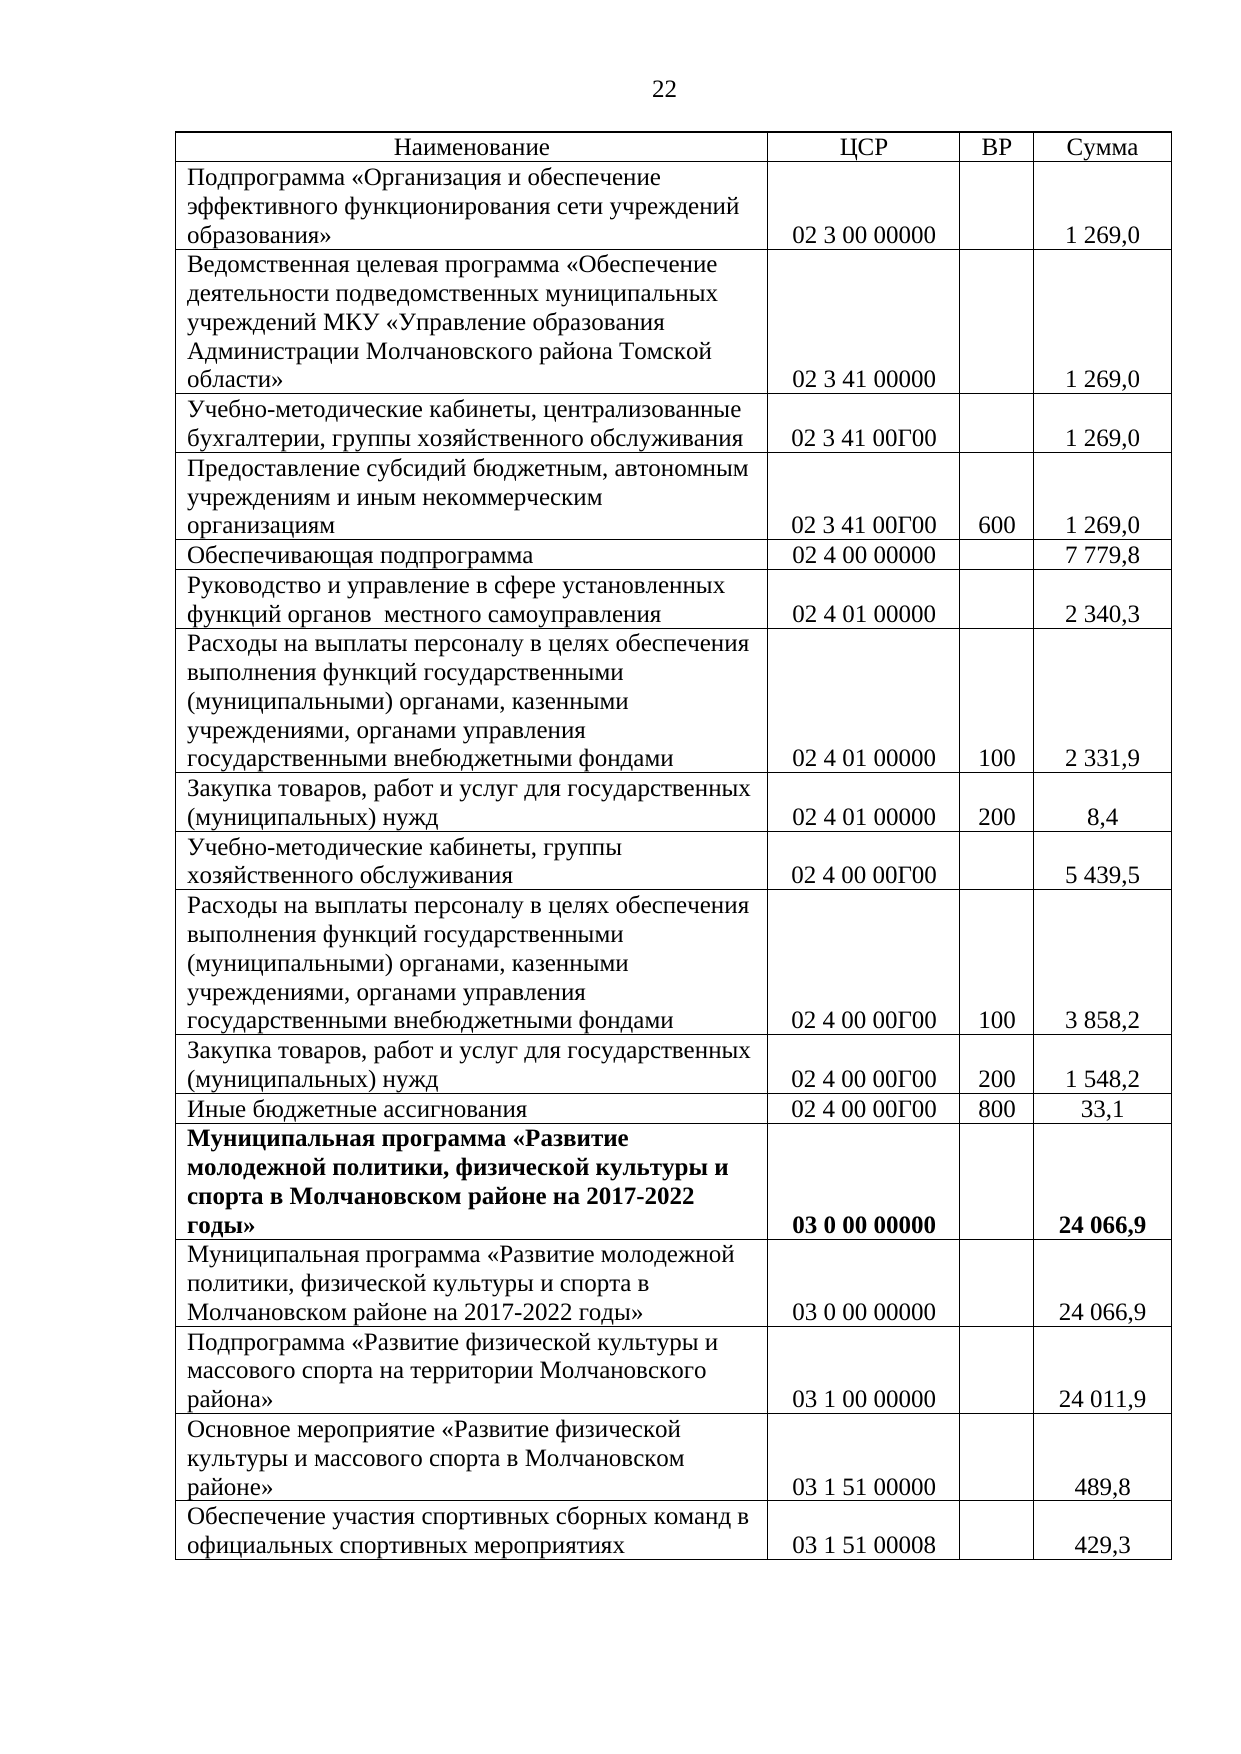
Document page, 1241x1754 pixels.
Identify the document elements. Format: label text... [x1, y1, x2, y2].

table_cell [960, 250, 1033, 393]
table_cell 02 4 00 00000 [768, 540, 959, 569]
table_cell 02 4 01 00000 [768, 629, 959, 772]
table_cell 800 [960, 1094, 1033, 1122]
table_cell 7 779,8 [1034, 540, 1171, 569]
table_cell 02 3 00 00000 [768, 162, 959, 248]
table_cell Учебно-методические кабинеты, централизованные бухгалтерии, группы хозяйственного обслуживания [176, 394, 767, 452]
table_cell Муниципальная программа «Развитие молодежной политики, физической культуры и спорта в Молчановском районе на 2017-2022 годы» [176, 1240, 767, 1326]
table_cell Закупка товаров, работ и услуг для государственных (муниципальных) нужд [176, 773, 767, 831]
table_cell 1 269,0 [1034, 394, 1171, 452]
table_cell [960, 570, 1033, 627]
table_cell Ведомственная целевая программа «Обеспечение деятельности подведомственных муниципальных учреждений МКУ «Управление образования Администрации Молчановского района Томской области» [176, 250, 767, 393]
table_cell 03 0 00 00000 [768, 1124, 959, 1238]
table_cell [960, 1501, 1033, 1559]
table_cell [960, 832, 1033, 889]
table_cell Подпрограмма «Организация и обеспечение эффективного функционирования сети учреждений образования» [176, 162, 767, 248]
table_header Сумма [1034, 133, 1171, 161]
table_cell 24 011,9 [1034, 1327, 1171, 1413]
table_cell 100 [960, 629, 1033, 772]
table_cell 1 269,0 [1034, 162, 1171, 248]
table_cell Подпрограмма «Развитие физической культуры и массового спорта на территории Молчановского района» [176, 1327, 767, 1413]
table_cell 8,4 [1034, 773, 1171, 831]
table_cell Иные бюджетные ассигнования [176, 1094, 767, 1122]
table_cell 02 4 00 00Г00 [768, 890, 959, 1034]
table_cell Предоставление субсидий бюджетным, автономным учреждениям и иным некоммерческим организациям [176, 453, 767, 539]
table_cell 02 3 41 00Г00 [768, 394, 959, 452]
table_cell [960, 394, 1033, 452]
table_cell 24 066,9 [1034, 1240, 1171, 1326]
table_cell Закупка товаров, работ и услуг для государственных (муниципальных) нужд [176, 1035, 767, 1093]
table_cell 2 340,3 [1034, 570, 1171, 627]
table_cell Муниципальная программа «Развитие молодежной политики, физической культуры и спорта в Молчановском районе на 2017-2022 годы» [176, 1124, 767, 1238]
table_cell Учебно-методические кабинеты, группы хозяйственного обслуживания [176, 832, 767, 889]
table_cell 200 [960, 773, 1033, 831]
table_cell 02 3 41 00Г00 [768, 453, 959, 539]
table_cell [960, 1414, 1033, 1500]
table_cell 600 [960, 453, 1033, 539]
table_cell Обеспечивающая подпрограмма [176, 540, 767, 569]
table_cell 33,1 [1034, 1094, 1171, 1122]
table_cell 429,3 [1034, 1501, 1171, 1559]
table_cell 1 269,0 [1034, 250, 1171, 393]
table_cell 02 4 00 00Г00 [768, 832, 959, 889]
table_cell 489,8 [1034, 1414, 1171, 1500]
table_cell 3 858,2 [1034, 890, 1171, 1034]
table_cell 03 1 51 00000 [768, 1414, 959, 1500]
table_cell 02 4 00 00Г00 [768, 1035, 959, 1093]
table_cell [960, 1124, 1033, 1238]
table_header Наименование [176, 133, 767, 161]
table_cell 02 4 01 00000 [768, 773, 959, 831]
table_cell 1 269,0 [1034, 453, 1171, 539]
table_cell [960, 162, 1033, 248]
table_header ЦСР [768, 133, 959, 161]
table_cell 03 1 00 00000 [768, 1327, 959, 1413]
table_cell 100 [960, 890, 1033, 1034]
table_cell 5 439,5 [1034, 832, 1171, 889]
table_header ВР [960, 133, 1033, 161]
table_cell 02 4 01 00000 [768, 570, 959, 627]
table_cell Основное мероприятие «Развитие физической культуры и массового спорта в Молчановском районе» [176, 1414, 767, 1500]
table_cell Расходы на выплаты персоналу в целях обеспечения выполнения функций государственными (муниципальными) органами, казенными учреждениями, органами управления государственными внебюджетными фондами [176, 890, 767, 1034]
table_cell 200 [960, 1035, 1033, 1093]
table_cell [960, 1327, 1033, 1413]
table_cell 02 4 00 00Г00 [768, 1094, 959, 1122]
table_cell 24 066,9 [1034, 1124, 1171, 1238]
table_cell Обеспечение участия спортивных сборных команд в официальных спортивных мероприятиях [176, 1501, 767, 1559]
table_cell [960, 540, 1033, 569]
table_cell 03 0 00 00000 [768, 1240, 959, 1326]
table_cell 1 548,2 [1034, 1035, 1171, 1093]
table_cell 02 3 41 00000 [768, 250, 959, 393]
table_cell [960, 1240, 1033, 1326]
table_cell Руководство и управление в сфере установленных функций органов местного самоуправления [176, 570, 767, 627]
table_cell Расходы на выплаты персоналу в целях обеспечения выполнения функций государственными (муниципальными) органами, казенными учреждениями, органами управления государственными внебюджетными фондами [176, 629, 767, 772]
table_cell 03 1 51 00008 [768, 1501, 959, 1559]
table_cell 2 331,9 [1034, 629, 1171, 772]
